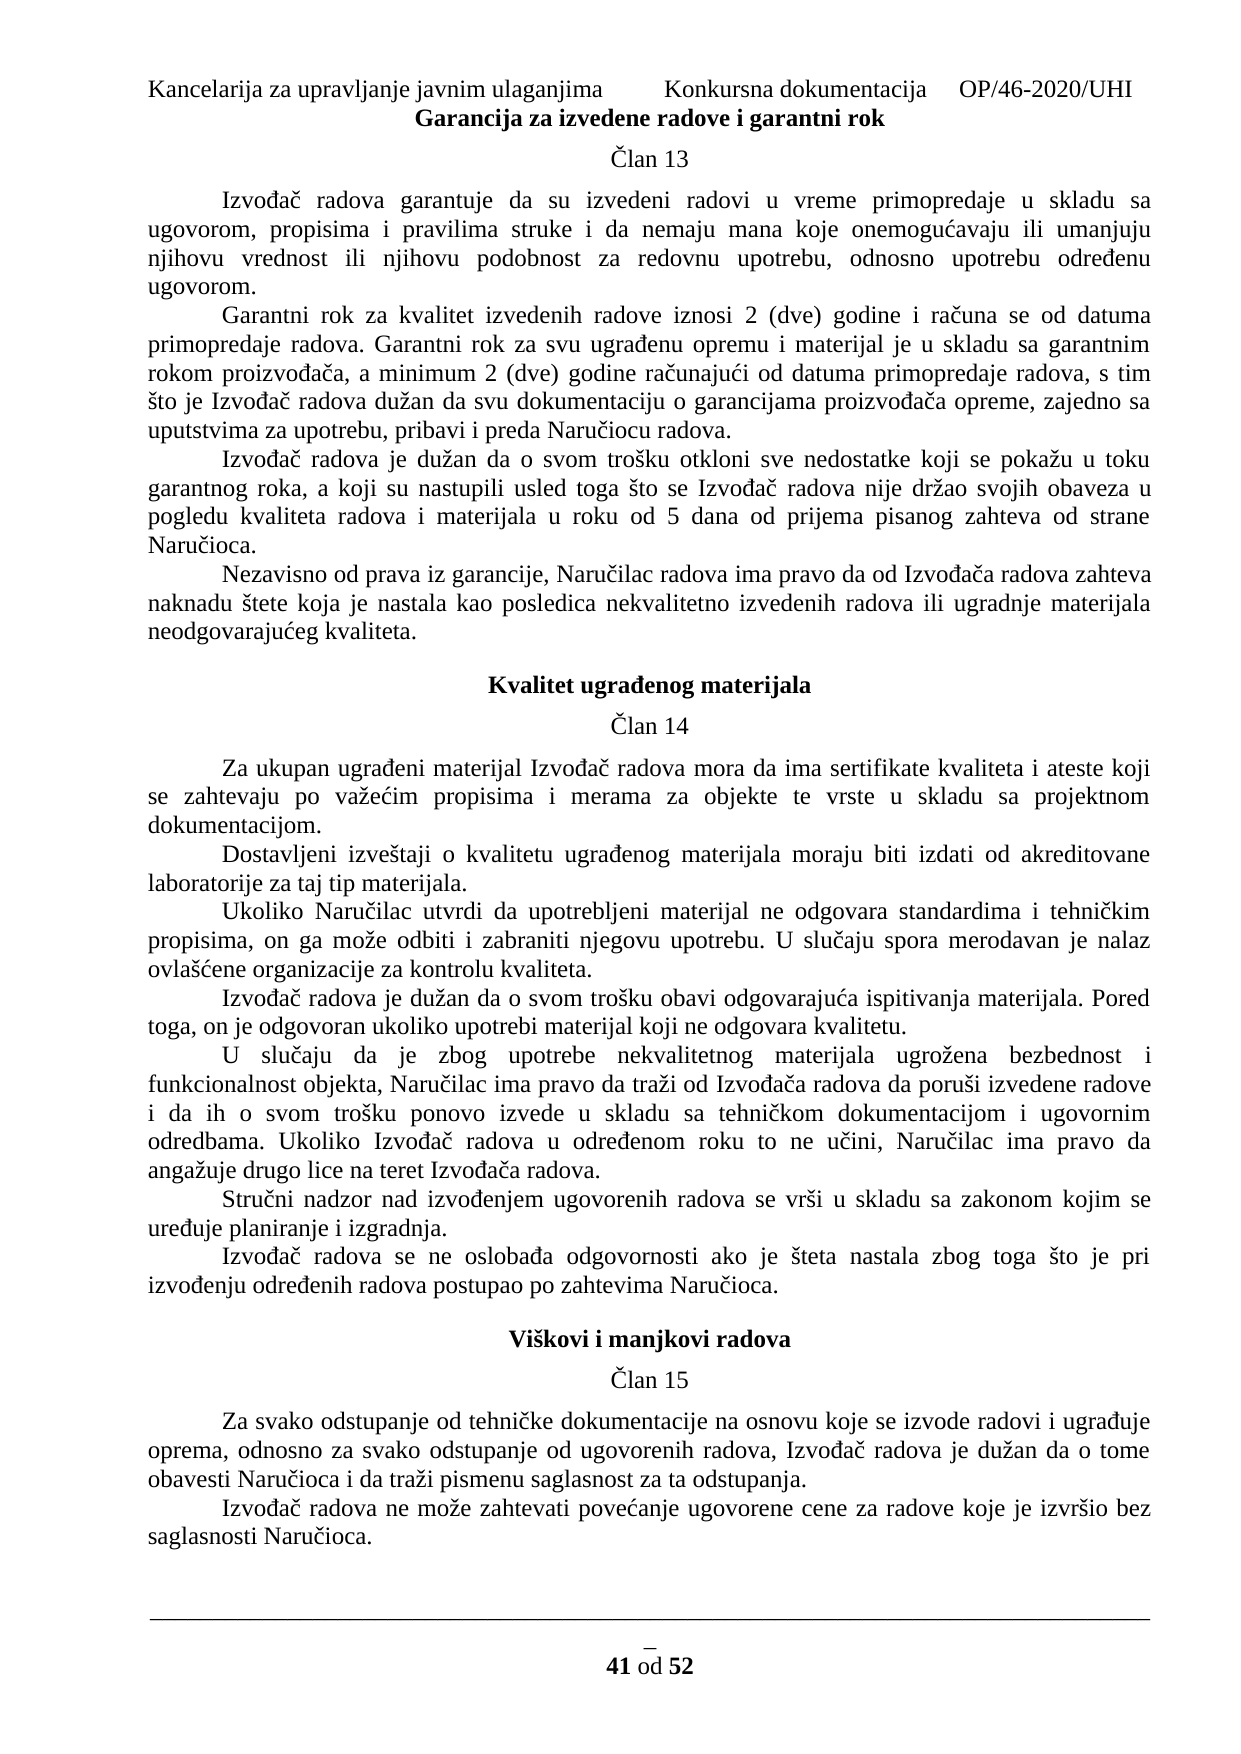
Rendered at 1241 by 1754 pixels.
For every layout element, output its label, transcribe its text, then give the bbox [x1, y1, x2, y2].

text Garancija za izvedene radove i garantni rok [148, 103, 1152, 131]
text Ukoliko Naručilac utvrdi da upotreblјeni materijal ne odgovara standardima i tehničkim propisima, on ga može odbiti i zabraniti njegovu upotrebu. U slučaju spora merodavan je nalaz ovlašćene organizacije za kontrolu kvaliteta. [148, 896, 1152, 983]
text Kvalitet ugrađenog materijala [148, 670, 1152, 699]
text Za ukupan ugrađeni materijal Izvođač radova mora da ima sertifikate kvaliteta i ateste koji se zahtevaju po važećim propisima i merama za objekte te vrste u skladu sa projektnom dokumentacijom. [148, 753, 1152, 839]
text Izvođač radova je dužan da o svom trošku obavi odgovarajuća ispitivanja materijala. Pored toga, on je odgovoran ukoliko upotrebi materijal koji ne odgovara kvalitetu. [148, 983, 1152, 1040]
text Dostavlјeni izveštaji o kvalitetu ugrađenog materijala moraju biti izdati od akreditovane laboratorije za taj tip materijala. [148, 839, 1152, 896]
text Član 13 [148, 144, 1152, 173]
text Stručni nadzor nad izvođenjem ugovorenih radova se vrši u skladu sa zakonom kojim se uređuje planiranje i izgradnja. [148, 1184, 1152, 1241]
text Viškovi i manjkovi radova [148, 1324, 1152, 1353]
text Član 14 [148, 711, 1152, 740]
text Izvođač radova se ne oslobađa odgovornosti ako je šteta nastala zbog toga što je pri izvođenju određenih radova postupao po zahtevima Naručioca. [148, 1241, 1152, 1299]
text Nezavisno od prava iz garancije, Naručilac radova ima pravo da od Izvođača radova zahteva naknadu štete koja je nastala kao posledica nekvalitetno izvedenih radova ili ugradnje materijala neodgovarajućeg kvaliteta. [148, 559, 1152, 645]
text Garantni rok za kvalitet izvedenih radove iznosi 2 (dve) godine i računa se od datuma primopredaje radova. Garantni rok za svu ugrađenu opremu i materijal je u skladu sa garantnim rokom proizvođača, a minimum 2 (dve) godine računajući od datuma primopredaje radova, s tim što je Izvođač radova dužan da svu dokumentaciju o garancijama proizvođača opreme, zajedno sa uputstvima za upotrebu, pribavi i preda Naručiocu radova. [148, 300, 1152, 444]
text Član 15 [148, 1365, 1152, 1394]
text Izvođač radova garantuje da su izvedeni radovi u vreme primopredaje u skladu sa ugovorom, propisima i pravilima struke i da nemaju mana koje onemogućavaju ili umanjuju njihovu vrednost ili njihovu podobnost za redovnu upotrebu, odnosno upotrebu određenu ugovorom. [148, 185, 1152, 300]
text Za svako odstupanje od tehničke dokumentacije na osnovu koje se izvode radovi i ugrađuje oprema, odnosno za svako odstupanje od ugovorenih radova, Izvođač radova je dužan da o tome obavesti Naručioca i da traži pismenu saglasnost za ta odstupanja. [148, 1406, 1152, 1493]
text Izvođač radova ne može zahtevati povećanje ugovorene cene za radove koje je izvršio bez saglasnosti Naručioca. [148, 1493, 1152, 1550]
text Izvođač radova je dužan da o svom trošku otkloni sve nedostatke koji se pokažu u toku garantnog roka, a koji su nastupili usled toga što se Izvođač radova nije držao svojih obaveza u pogledu kvaliteta radova i materijala u roku od 5 dana od prijema pisanog zahteva od strane Naručioca. [148, 444, 1152, 559]
text U slučaju da je zbog upotrebe nekvalitetnog materijala ugrožena bezbednost i funkcionalnost objekta, Naručilac ima pravo da traži od Izvođača radova da poruši izvedene radove i da ih o svom trošku ponovo izvede u skladu sa tehničkom dokumentacijom i ugovornim odredbama. Ukoliko Izvođač radova u određenom roku to ne učini, Naručilac ima pravo da angažuje drugo lice na teret Izvođača radova. [148, 1040, 1152, 1184]
